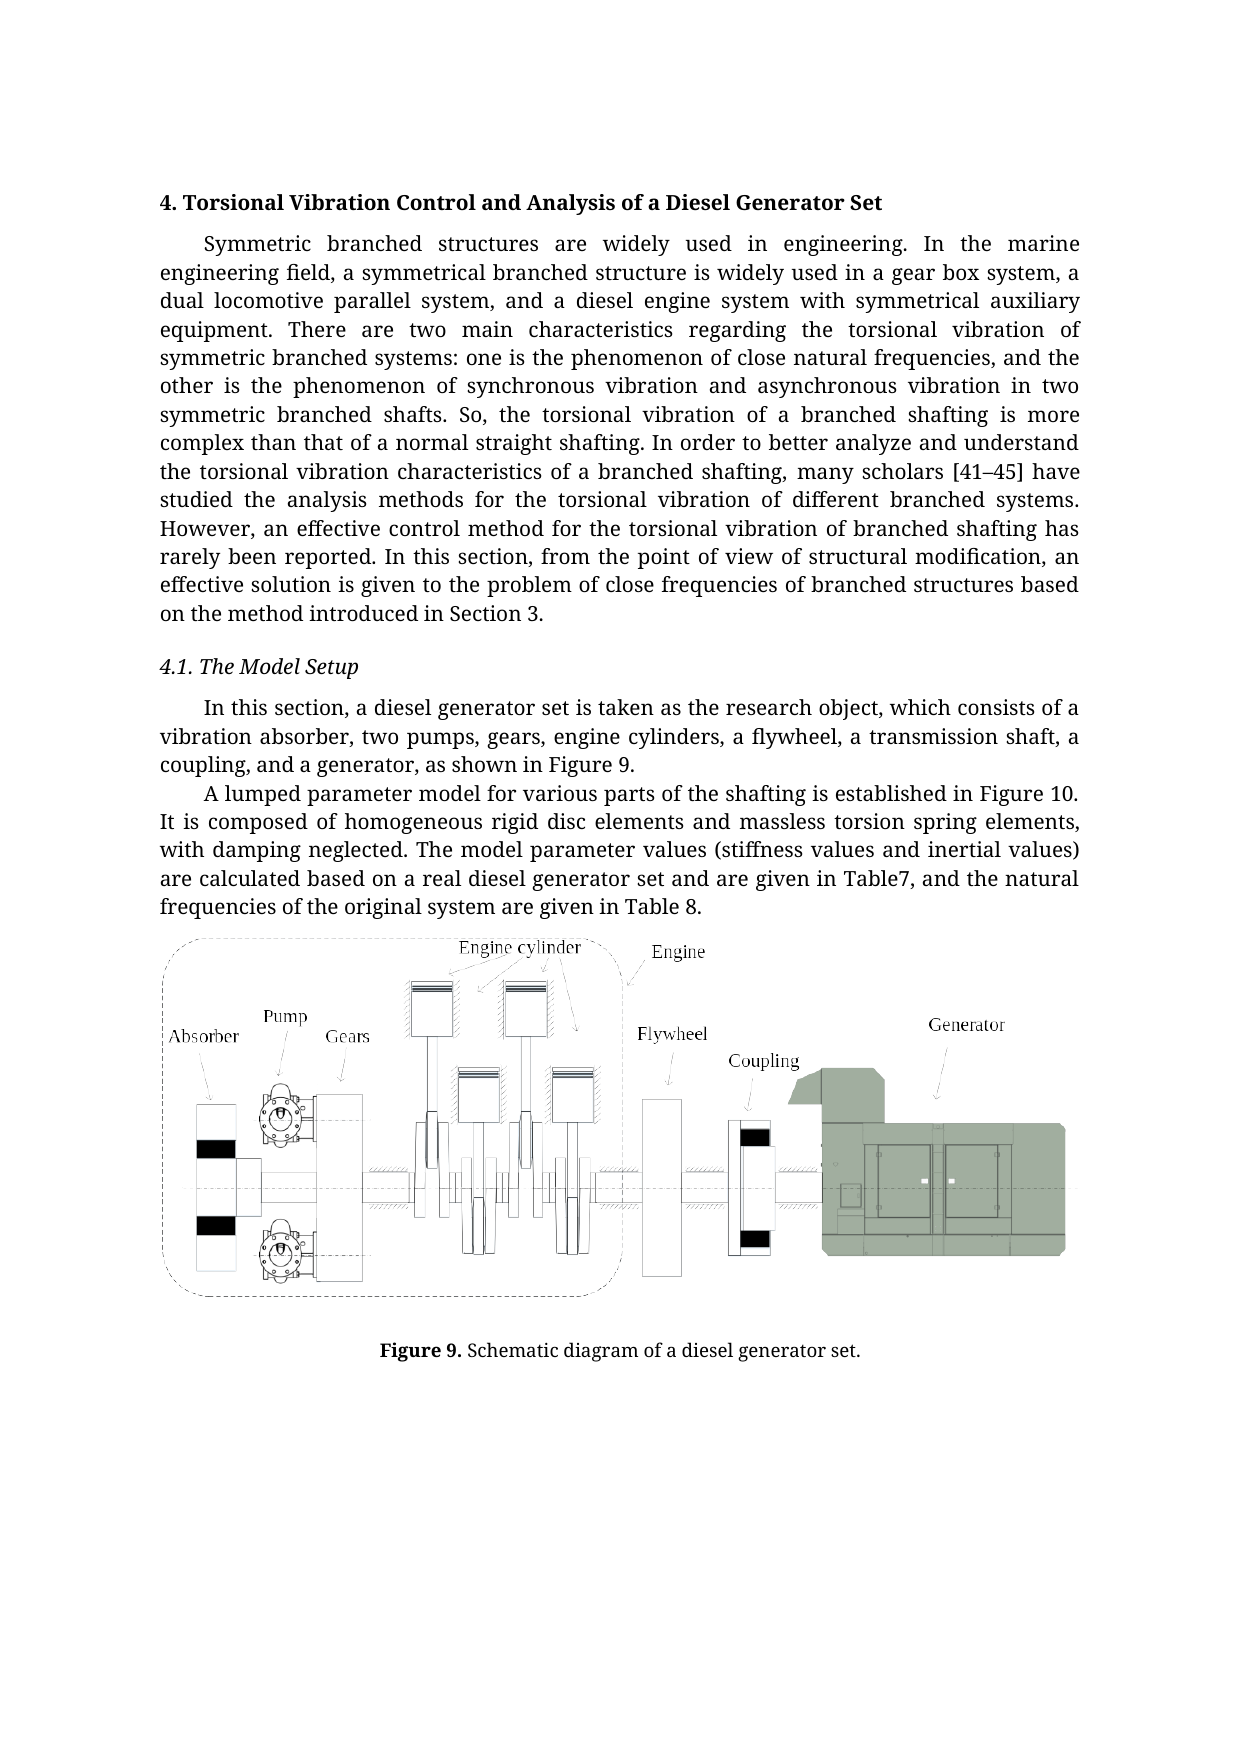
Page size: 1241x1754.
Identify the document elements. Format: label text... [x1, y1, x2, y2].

text A lumped parameter model for various parts of the shafting is established in Figure 10. It is composed of homogeneous rigid disc elements and massless torsion spring elements, with damping neglected. The model parameter values (stiffness values and inertial values) are calculated based on a real diesel generator set and are given in Table7, and the natural frequencies of the original system are given in Table 8. [159, 779, 1081, 921]
text Figure 9. Schematic diagram of a diesel generator set. [204, 1336, 1036, 1363]
text In this section, a diesel generator set is taken as the research object, which consists of a vibration absorber, two pumps, gears, engine cylinders, a flywheel, a transmission shaft, a coupling, and a generator, as shown in Figure 9. [159, 693, 1081, 779]
subtitle 4. Torsional Vibration Control and Analysis of a Diesel Generator Set [159, 188, 1081, 217]
text Symmetric branched structures are widely used in engineering. In the marine engineering field, a symmetrical branched structure is widely used in a gear box system, a dual locomotive parallel system, and a diesel engine system with symmetrical auxiliary equipment. There are two main characteristics regarding the torsional vibration of symmetric branched systems: one is the phenomenon of close natural frequencies, and the other is the phenomenon of synchronous vibration and asynchronous vibration in two symmetric branched shafts. So, the torsional vibration of a branched shafting is more complex than that of a normal straight shafting. In order to better analyze and understand the torsional vibration characteristics of a branched shafting, many scholars [41–45] have studied the analysis methods for the torsional vibration of different branched systems. However, an effective control method for the torsional vibration of branched shafting has rarely been reported. In this section, from the point of view of structural modification, an effective solution is given to the problem of close frequencies of branched structures based on the method introduced in Section 3. [159, 229, 1081, 627]
subtitle 4.1. The Model Setup [159, 652, 1081, 681]
